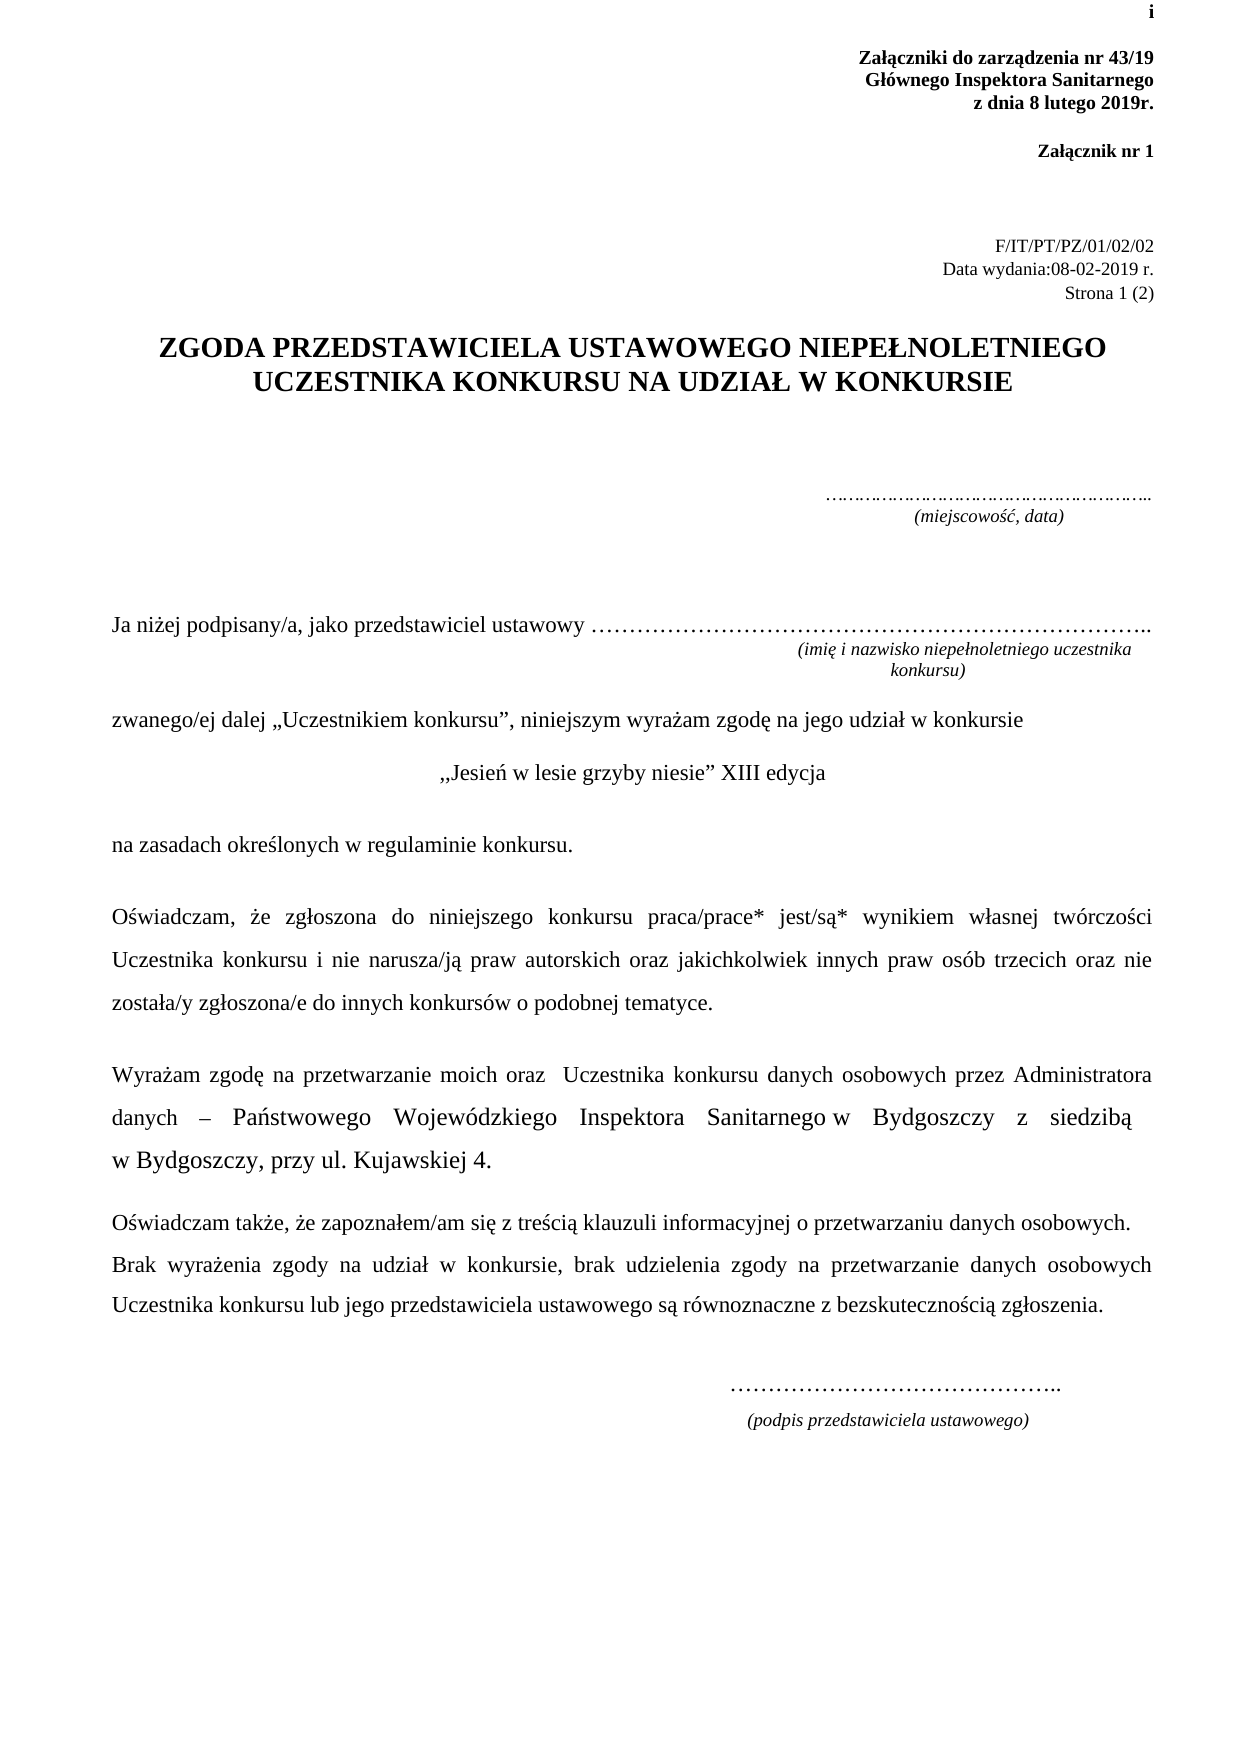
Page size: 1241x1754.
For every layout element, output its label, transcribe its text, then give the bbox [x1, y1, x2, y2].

text z dnia 8 lutego 2019r. [112, 91, 1154, 114]
text Wyrażam zgodę na przetwarzanie moich oraz Uczestnika konkursu danych osobowych przez Administratora danych – Państwowego Wojewódzkiego Inspektora Sanitarnego w Bydgoszczy z siedzibą w Bydgoszczy, przy ul. Kujawskiej 4. [112, 1061, 1154, 1173]
text Data wydania:08-02-2019 r. [916, 258, 1154, 280]
text Ja niżej podpisany/a, jako przedstawiciel ustawowy ……………………………………………………………….. [112, 611, 1154, 638]
text Załącznik nr 1 [112, 140, 1154, 161]
text Oświadczam, że zgłoszona do niniejszego konkursu praca/prace* jest/są* wynikiem własnej twórczości Uczestnika konkursu i nie narusza/ją praw autorskich oraz jakichkolwiek innych praw osób trzecich oraz nie została/y zgłoszona/e do innych konkursów o podobnej tematyce. [112, 903, 1154, 1016]
text Brak wyrażenia zgody na udział w konkursie, brak udzielenia zgody na przetwarzanie danych osobowych Uczestnika konkursu lub jego przedstawiciela ustawowego są równoznaczne z bezskutecznością zgłoszenia. [112, 1251, 1154, 1317]
text Głównego Inspektora Sanitarnego [112, 68, 1154, 91]
text zwanego/ej dalej „Uczestnikiem konkursu”, niniejszym wyrażam zgodę na jego udział w konkursie [112, 706, 1154, 732]
text F/IT/PT/PZ/01/02/02 [923, 234, 1154, 256]
text (podpis przedstawiciela ustawowego) [747, 1409, 1154, 1431]
text Oświadczam także, że zapoznałem/am się z treścią klauzuli informacyjnej o przetwarzaniu danych osobowych. [112, 1209, 1154, 1236]
text Załączniki do zarządzenia nr 43/19 [112, 46, 1154, 68]
text na zasadach określonych w regulaminie konkursu. [112, 832, 1154, 858]
text Strona 1 (2) [112, 282, 1154, 303]
text …………………………………….. [112, 1370, 1154, 1396]
text ,,Jesień w lesie grzyby niesie” XIII edycja [112, 759, 1154, 785]
text ZGODA PRZEDSTAWICIELA USTAWOWEGO NIEPEŁNOLETNIEGO UCZESTNIKA KONKURSU NA UDZIAŁ W KONKURSIE [112, 330, 1154, 397]
text …………………………………………………..(miejscowość, data) [824, 483, 1154, 526]
text (imię i nazwisko niepełnoletniego uczestnika konkursu) [702, 638, 1154, 681]
